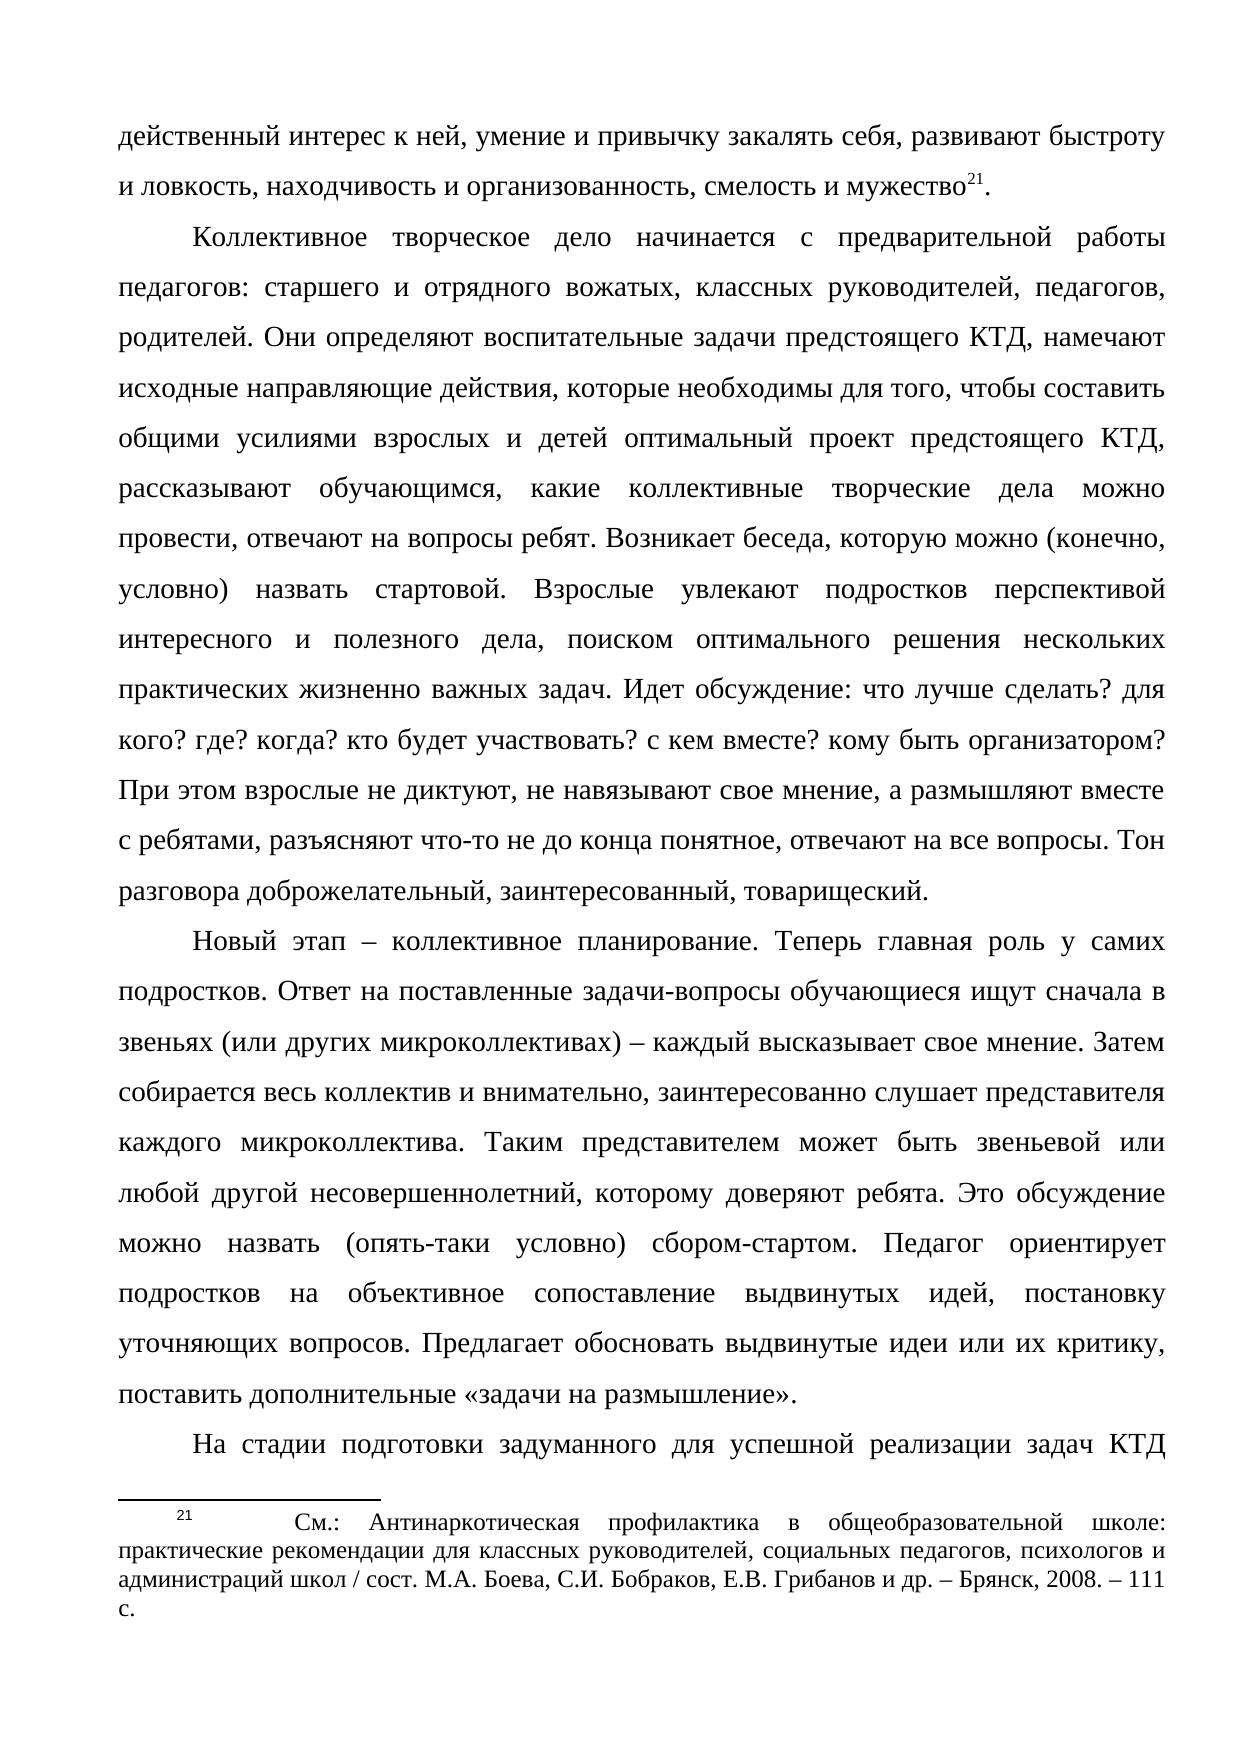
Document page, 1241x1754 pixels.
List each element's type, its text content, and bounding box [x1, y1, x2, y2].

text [118, 1426, 1167, 1460]
text Коллективное творческое дело начинается с предварительной работы педагогов: старшего и отрядного вожатых, классных руководителей, педагогов, родителей. Они определяют воспитательные задачи предстоящего КТД, намечают исходные направляющие действия, которые необходимы для того, чтобы составить общими усилиями взрослых и детей оптимальный проект предстоящего КТД, рассказывают обучающимся, какие коллективные творческие дела можно провести, отвечают на вопросы ребят. Возникает беседа, которую можно (конечно, условно) назвать стартовой. Взрослые увлекают подростков перспективой интересного и полезного дела, поиском оптимального решения нескольких практических жизненно важных задач. Идет обсуждение: что лучше сделать? для кого? где? когда? кто будет участвовать? с кем вместе? кому быть организатором? При этом взрослые не диктуют, не навязывают свое мнение, а размышляют вместе с ребятами, разъясняют что-то не до конца понятное, отвечают на все вопросы. Тон разговора доброжелательный, заинтересованный, товарищеский. [118, 219, 1167, 906]
text Новый этап – коллективное планирование. Теперь главная роль у самих подростков. Ответ на поставленные задачи-вопросы обучающиеся ищут сначала в звеньях (или других микроколлективах) – каждый высказывает свое мнение. Затем собирается весь коллектив и внимательно, заинтересованно слушает представителя каждого микроколлектива. Таким представителем может быть звеньевой или любой другой несовершеннолетний, которому доверяют ребята. Это обсуждение можно назвать (опять-таки условно) сбором-стартом. Педагог ориентирует подростков на объективное сопоставление выдвинутых идей, постановку уточняющих вопросов. Предлагает обосновать выдвинутые идеи или их критику, поставить дополнительные «задачи на размышление». [118, 923, 1167, 1409]
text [118, 118, 1167, 202]
